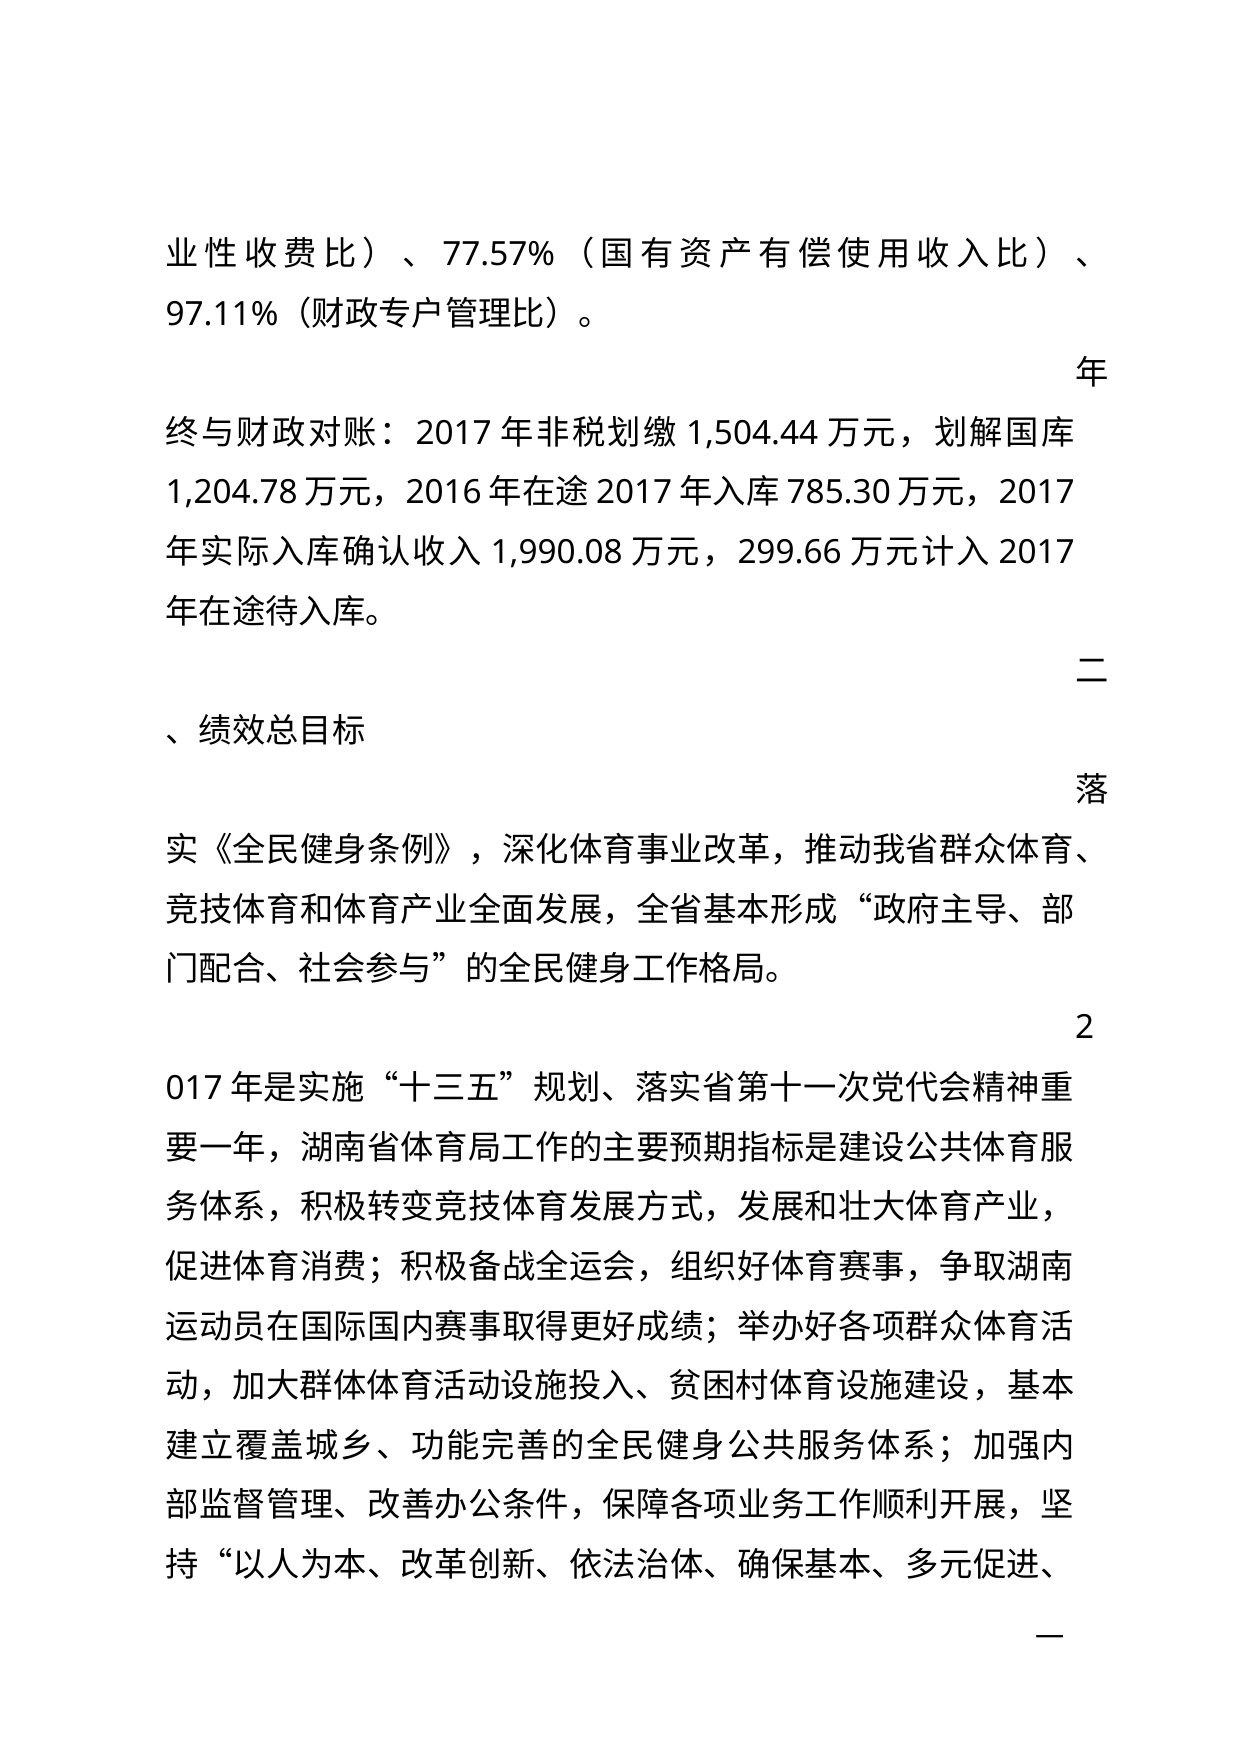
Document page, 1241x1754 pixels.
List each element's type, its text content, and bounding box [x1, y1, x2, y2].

text 年终与财政对账：2017年非税划缴1,504.44万元，划解国库1,204.78万元，2016年在途2017年入库785.30万元，2017年实际入库确认收入1,990.08万元，299.66万元计入2017年在途待入库。 [165, 340, 1075, 638]
text 二、绩效总目标 [165, 638, 1075, 757]
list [165, 996, 1075, 1592]
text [165, 221, 1075, 340]
text 落实《全民健身条例》，深化体育事业改革，推动我省群众体育、竞技体育和体育产业全面发展，全省基本形成“政府主导、部门配合、社会参与”的全民健身工作格局。 [165, 757, 1075, 996]
